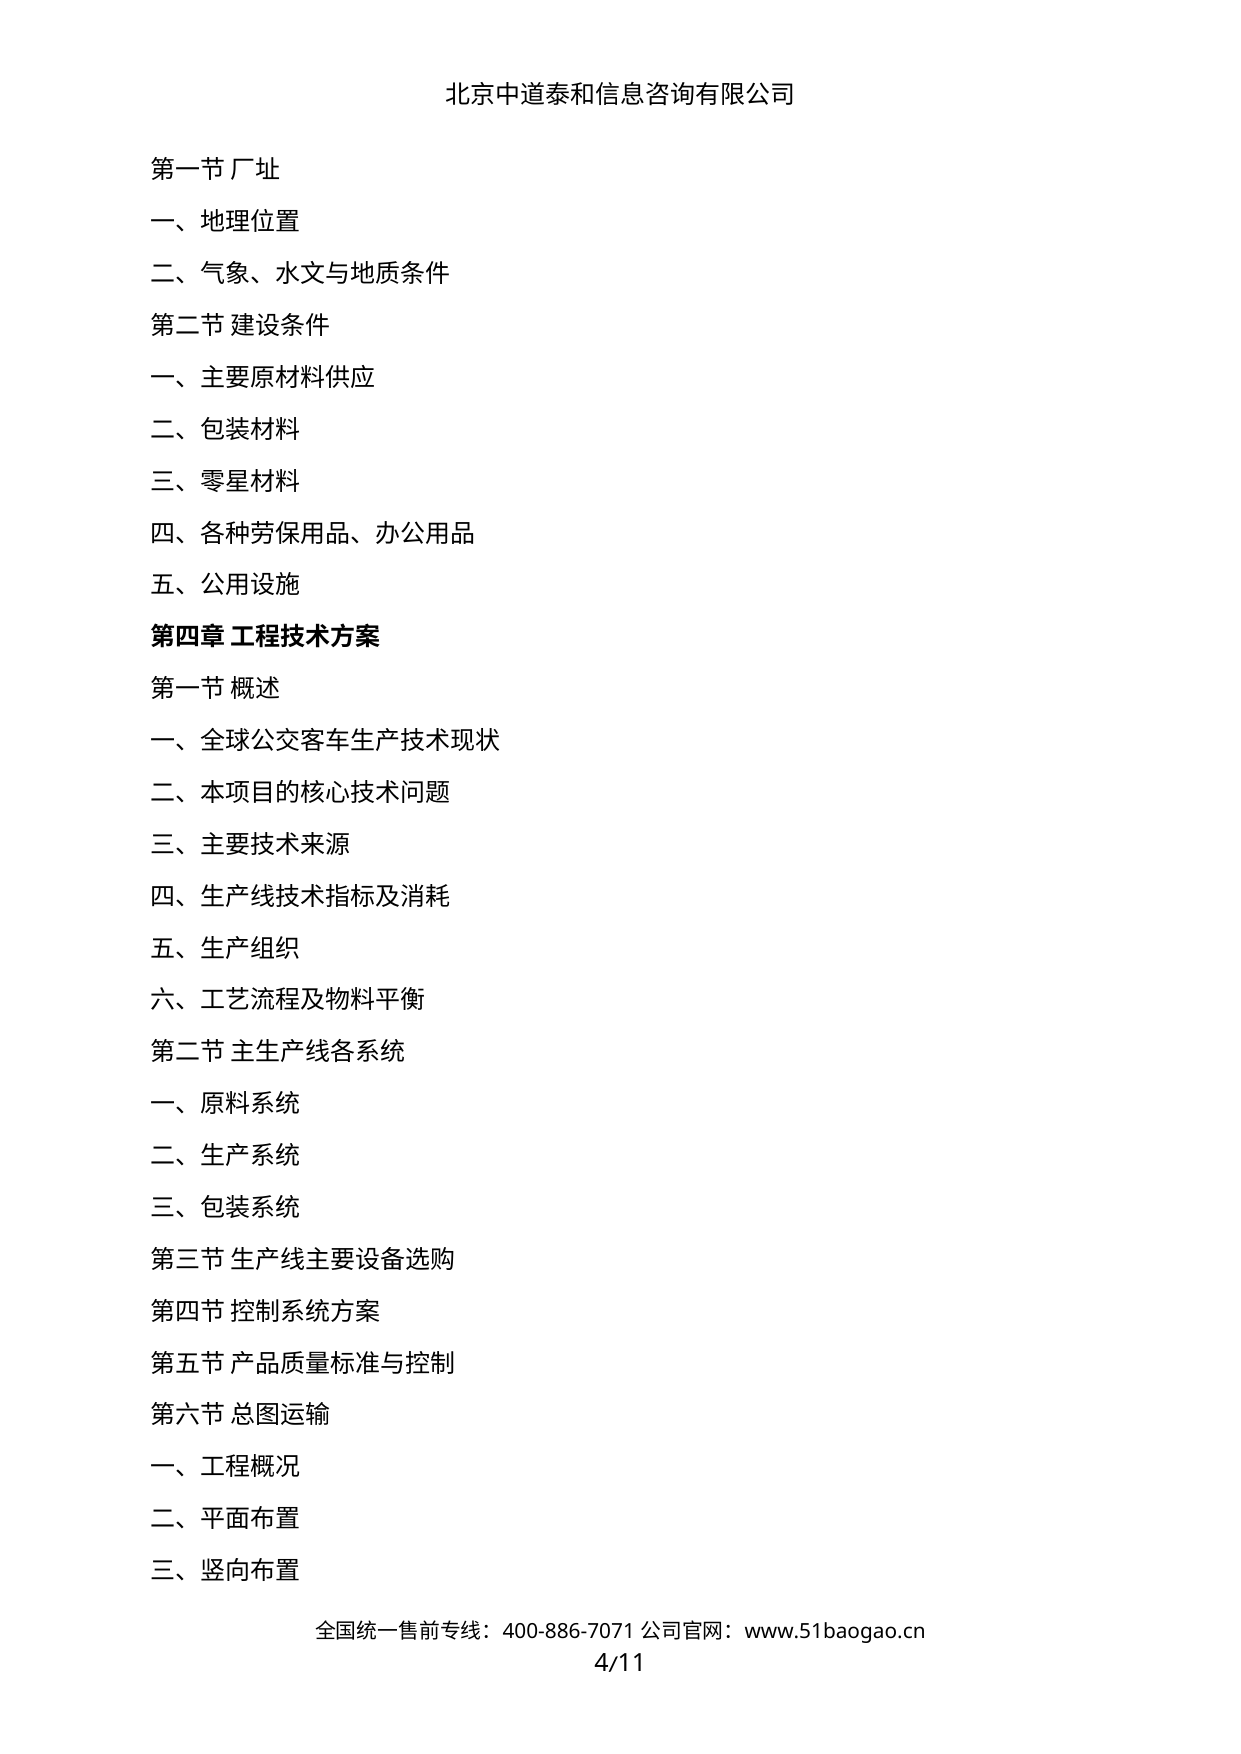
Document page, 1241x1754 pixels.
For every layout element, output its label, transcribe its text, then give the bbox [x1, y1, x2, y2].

text 一、原料系统 [150, 1084, 1090, 1120]
text 第一节 厂址 [150, 150, 1090, 186]
text 第二节 主生产线各系统 [150, 1032, 1090, 1068]
text 第六节 总图运输 [150, 1395, 1090, 1431]
text 三、零星材料 [150, 461, 1090, 497]
text 二、气象、水文与地质条件 [150, 254, 1090, 290]
text 四、各种劳保用品、办公用品 [150, 513, 1090, 549]
text 一、主要原材料供应 [150, 357, 1090, 394]
text 第四章 工程技术方案 [150, 617, 1090, 653]
text 二、本项目的核心技术问题 [150, 772, 1090, 809]
text 三、竖向布置 [150, 1551, 1090, 1587]
text 第一节 概述 [150, 669, 1090, 705]
text 第五节 产品质量标准与控制 [150, 1343, 1090, 1379]
text 三、主要技术来源 [150, 824, 1090, 861]
text 一、全球公交客车生产技术现状 [150, 721, 1090, 757]
text 四、生产线技术指标及消耗 [150, 876, 1090, 912]
text 五、公用设施 [150, 565, 1090, 601]
text 一、工程概况 [150, 1447, 1090, 1483]
text 第二节 建设条件 [150, 306, 1090, 342]
text 六、工艺流程及物料平衡 [150, 980, 1090, 1016]
text 二、平面布置 [150, 1499, 1090, 1535]
text 三、包装系统 [150, 1187, 1090, 1224]
text 二、包装材料 [150, 409, 1090, 446]
text 一、地理位置 [150, 202, 1090, 238]
text 五、生产组织 [150, 928, 1090, 964]
text 第四节 控制系统方案 [150, 1291, 1090, 1327]
text 第三节 生产线主要设备选购 [150, 1239, 1090, 1276]
text 二、生产系统 [150, 1136, 1090, 1172]
